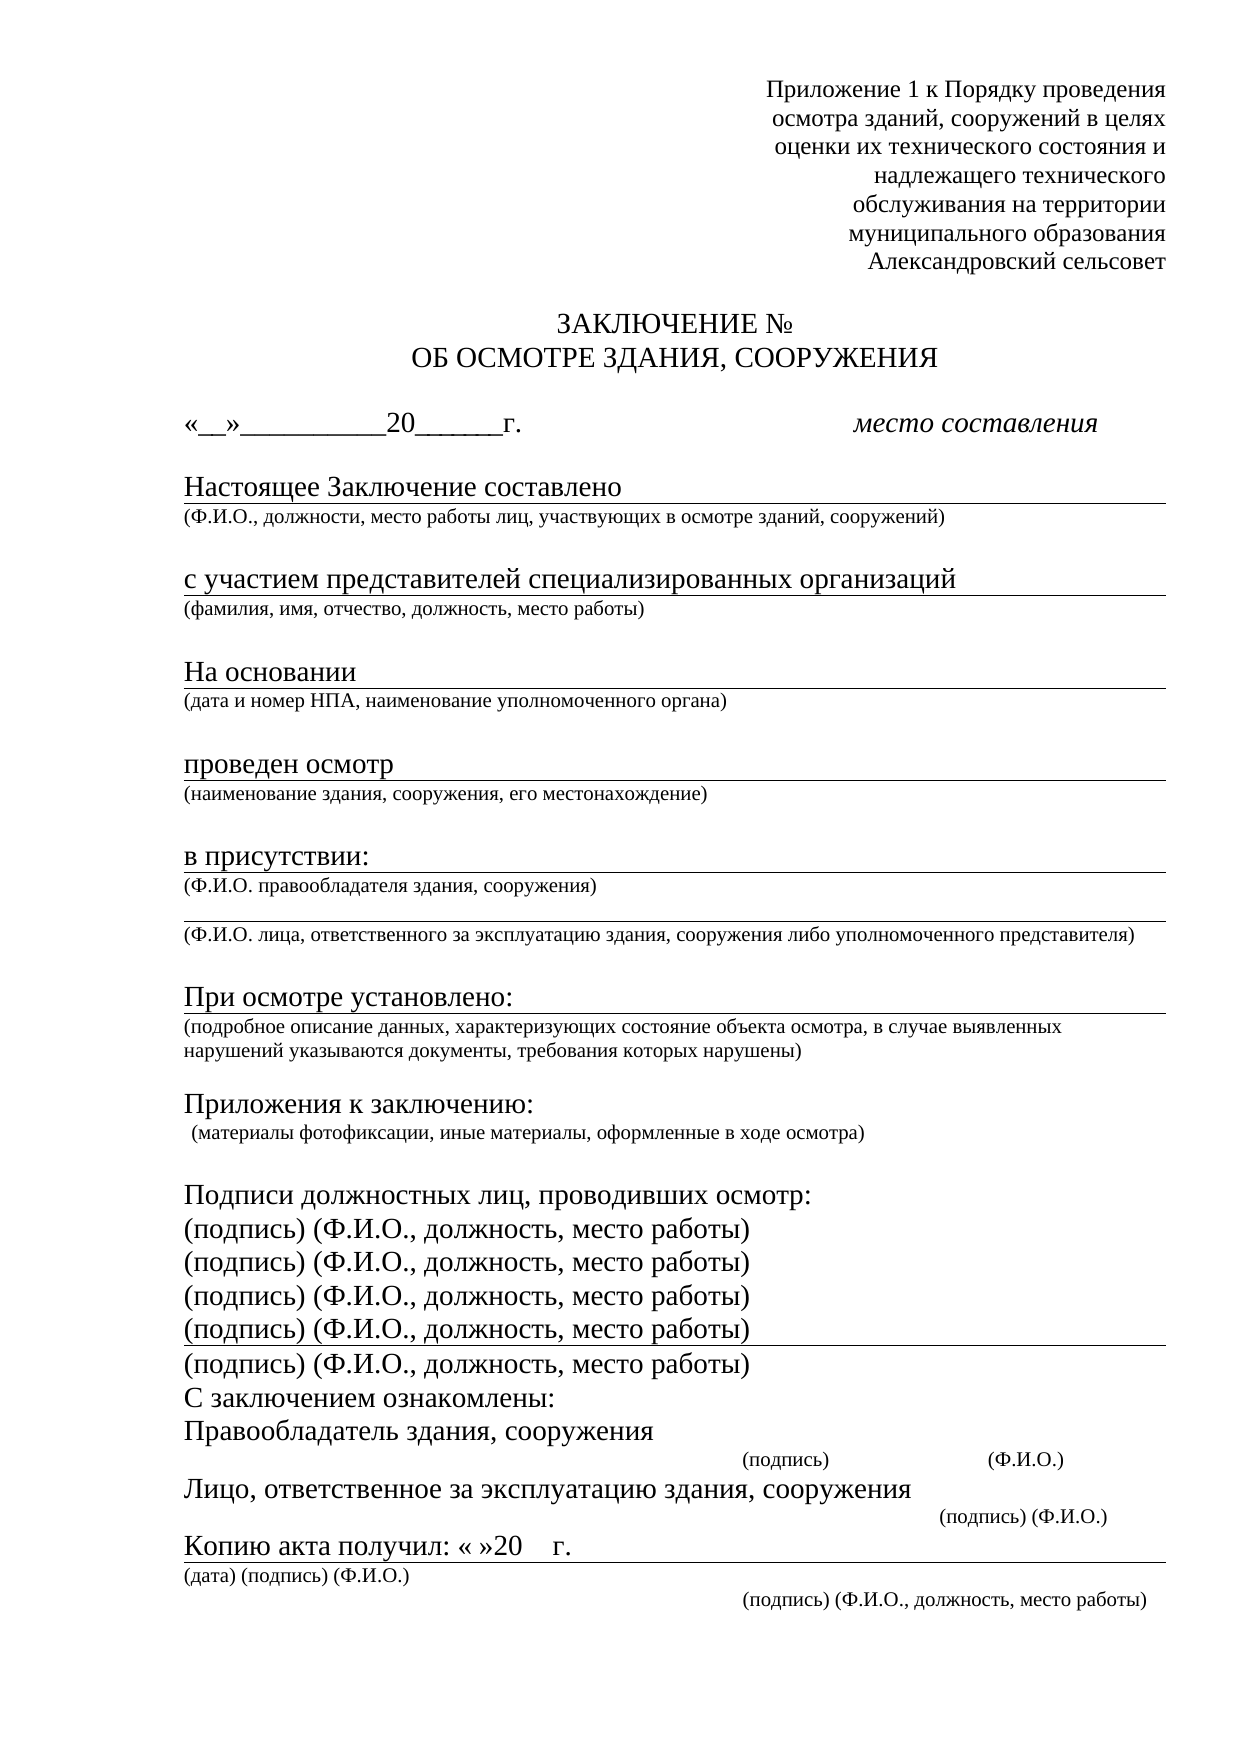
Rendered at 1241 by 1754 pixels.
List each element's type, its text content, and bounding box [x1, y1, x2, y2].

text (фамилия, имя, отчество, должность, место работы) [184, 596, 1166, 620]
text Правообладатель здания, сооружения [184, 1413, 1166, 1447]
text (подпись) (Ф.И.О., должность, место работы) [184, 1346, 1166, 1380]
text Подписи должностных лиц, проводивших осмотр: [184, 1177, 1166, 1211]
text На основании [184, 654, 1166, 687]
text (дата и номер НПА, наименование уполномоченного органа) [184, 689, 1166, 712]
text (подпись) (Ф.И.О., должность, место работы) [184, 1211, 1166, 1244]
text (подпись) (Ф.И.О.) [184, 1504, 1107, 1528]
text (подпись) (Ф.И.О.) [184, 1447, 1064, 1471]
text (наименование здания, сооружения, его местонахождение) [184, 781, 1166, 805]
text С заключением ознакомлены: [184, 1380, 1166, 1413]
text (подпись) (Ф.И.О., должность, место работы) [184, 1244, 1166, 1278]
text « »__________20 г. место составления [184, 405, 1166, 438]
text Настоящее Заключение составлено [184, 469, 1166, 503]
text (Ф.И.О. правообладателя здания, сооружения) [184, 873, 1166, 897]
text в присутствии: [184, 838, 1166, 872]
text Копию акта получил: « »20 г. [184, 1528, 1166, 1562]
text ЗАКЛЮЧЕНИЕ № ОБ ОСМОТРЕ ЗДАНИЯ, СООРУЖЕНИЯ [184, 306, 1166, 373]
text Приложения к заключению: [184, 1086, 1166, 1120]
text с участием представителей специализированных организаций [184, 562, 1166, 595]
text (дата) (подпись) (Ф.И.О.) [184, 1563, 1166, 1587]
text (подпись) (Ф.И.О., должность, место работы) [184, 1587, 1147, 1611]
text (материалы фотофиксации, иные материалы, оформленные в ходе осмотра) [184, 1120, 1166, 1144]
text Приложение 1 к Порядку проведения осмотра зданий, сооружений в целях оценки их технического состояния и надлежащего технического обслуживания на территории муниципального образования Александровский сельсовет [761, 74, 1166, 275]
text (подробное описание данных, характеризующих состояние объекта осмотра, в случае выявленных нарушений указываются документы, требования которых нарушены) [184, 1014, 1166, 1062]
text При осмотре установлено: [184, 979, 1166, 1013]
text (подпись) (Ф.И.О., должность, место работы) [184, 1278, 1166, 1312]
text Лицо, ответственное за эксплуатацию здания, сооружения [184, 1471, 1166, 1504]
text (Ф.И.О., должности, место работы лиц, участвующих в осмотре зданий, сооружений) [184, 504, 1166, 528]
text (подпись) (Ф.И.О., должность, место работы) [184, 1312, 1166, 1345]
text проведен осмотр [184, 746, 1166, 779]
text (Ф.И.О. лица, ответственного за эксплуатацию здания, сооружения либо уполномоченного представителя) [184, 922, 1166, 946]
